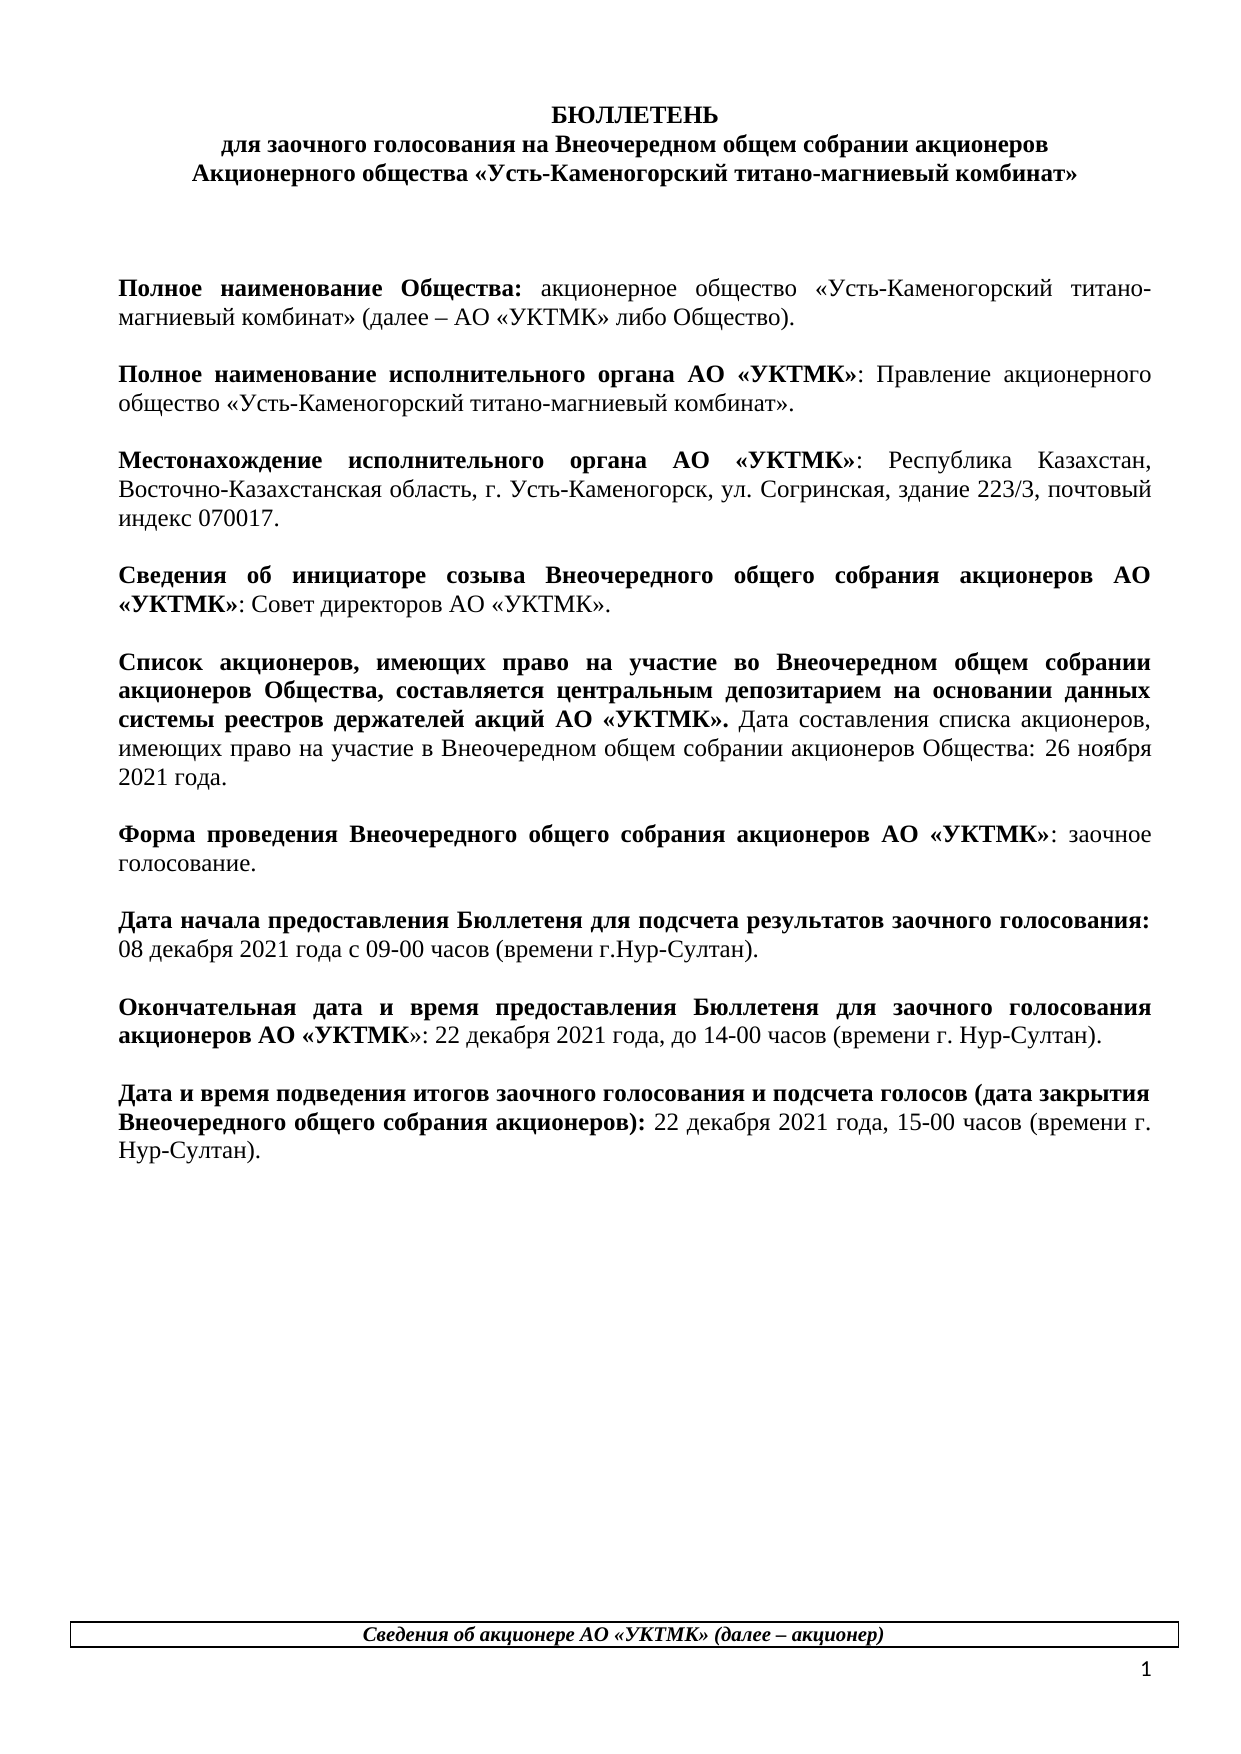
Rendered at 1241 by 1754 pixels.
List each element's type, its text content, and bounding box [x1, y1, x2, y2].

text Полное наименование исполнительного органа АО «УКТМК»: Правление акционерного общество «Усть-Каменогорский титано-магниевый комбинат». [118, 359, 1152, 417]
text Дата и время подведения итогов заочного голосования и подсчета голосов (дата закрытия Внеочередного общего собрания акционеров): 22 декабря 2021 года, 15-00 часов (времени г. Нур-Султан). [118, 1078, 1152, 1164]
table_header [71, 1623, 1178, 1646]
text для заочного голосования на Внеочередном общем собрании акционеров [118, 129, 1152, 158]
text БЮЛЛЕТЕНЬ [118, 100, 1152, 129]
text Сведения об инициаторе созыва Внеочередного общего собрания акционеров АО «УКТМК»: Совет директоров АО «УКТМК». [118, 560, 1152, 618]
text Окончательная дата и время предоставления Бюллетеня для заочного голосования акционеров АО «УКТМК»: 22 декабря 2021 года, до 14-00 часов (времени г. Нур-Султан). [118, 992, 1152, 1049]
text Форма проведения Внеочередного общего собрания акционеров АО «УКТМК»: заочное голосование. [118, 819, 1152, 877]
text Список акционеров, имеющих право на участие во Внеочередном общем собрании акционеров Общества, составляется центральным депозитарием на основании данных системы реестров держателей акций АО «УКТМК». Дата составления списка акционеров, имеющих право на участие в Внеочередном общем собрании акционеров Общества: 26 ноября 2021 года. [118, 647, 1152, 790]
text Полное наименование Общества: акционерное общество «Усть-Каменогорский титано-магниевый комбинат» (далее – АО «УКТМК» либо Общество). [118, 273, 1152, 330]
text Акционерного общества «Усть-Каменогорский титано-магниевый комбинат» [118, 158, 1152, 187]
text Местонахождение исполнительного органа АО «УКТМК»: Республика Казахстан, Восточно-Казахстанская область, г. Усть-Каменогорск, ул. Согринская, здание 223/3, почтовый индекс 070017. [118, 445, 1152, 532]
text Дата начала предоставления Бюллетеня для подсчета результатов заочного голосования: 08 декабря 2021 года с 09-00 часов (времени г.Нур-Султан). [118, 905, 1152, 963]
